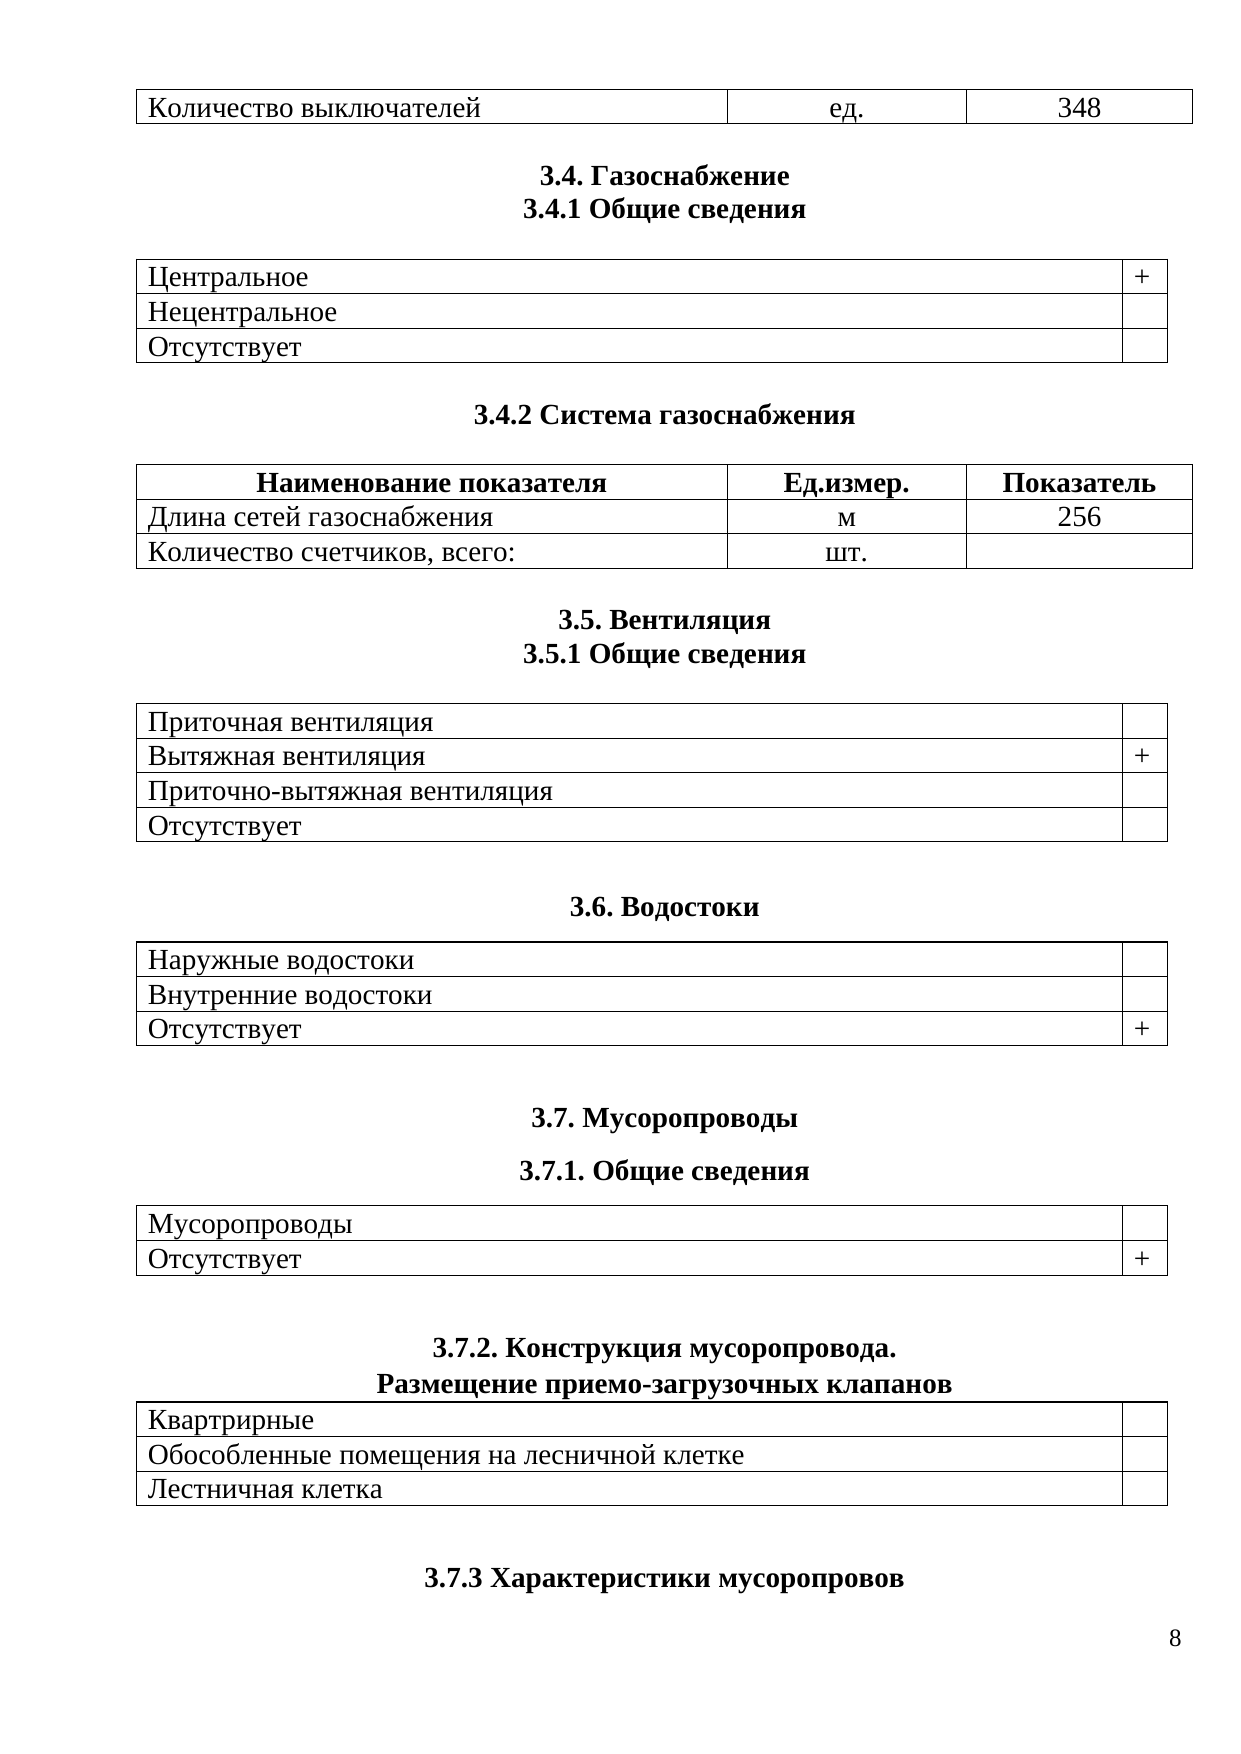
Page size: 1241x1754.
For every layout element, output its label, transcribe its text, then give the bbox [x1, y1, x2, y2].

table_header Центральное [137, 260, 1122, 293]
table_cell Количество выключателей [137, 90, 727, 123]
text 3.4. Газоснабжение [148, 158, 1181, 191]
table_cell ед. [728, 90, 966, 123]
table_cell Нецентральное [137, 294, 1122, 328]
text 3.5. Вентиляция [148, 602, 1181, 636]
table_cell 256 [967, 500, 1192, 533]
table_cell Отсутствует [137, 329, 1122, 362]
table_cell  [1123, 1472, 1167, 1505]
table_cell  [1123, 977, 1167, 1011]
table_header Наружные водостоки [137, 943, 1122, 976]
table_cell Отсутствует [137, 1241, 1122, 1274]
table_header  [1123, 704, 1167, 737]
table_header + [1123, 260, 1167, 293]
text 3.7.3 Характеристики мусоропровов [148, 1561, 1181, 1594]
text 3.7. Мусоропроводы [148, 1101, 1181, 1134]
table_cell [967, 534, 1192, 568]
table_cell  [1123, 294, 1167, 328]
table_header Наименование показателя [137, 465, 727, 498]
text Размещение приемо-загрузочных клапанов [148, 1366, 1181, 1399]
table_cell Вытяжная вентиляция [137, 739, 1122, 772]
table_header  [1123, 1206, 1167, 1240]
table_cell + [1123, 739, 1167, 772]
table_header Квартрирные [137, 1403, 1122, 1436]
table_cell Лестничная клетка [137, 1472, 1122, 1505]
table_header  [1123, 1403, 1167, 1436]
table_cell Длина сетей газоснабжения [137, 500, 727, 533]
table_cell Обособленные помещения на лесничной клетке [137, 1437, 1122, 1471]
table_header Мусоропроводы [137, 1206, 1122, 1240]
table_cell Отсутствует [137, 1012, 1122, 1045]
table_cell  [1123, 1437, 1167, 1471]
text 3.6. Водостоки [148, 889, 1181, 922]
table_cell + [1123, 1241, 1167, 1274]
table_cell Отсутствует [137, 808, 1122, 841]
table_cell  [1123, 808, 1167, 841]
table_cell + [1123, 1012, 1167, 1045]
table_cell шт. [728, 534, 966, 568]
table_cell м [728, 500, 966, 533]
table_header Показатель [967, 465, 1192, 498]
table_header  [1123, 943, 1167, 976]
table_cell Количество счетчиков, всего: [137, 534, 727, 568]
table_header Ед.измер. [728, 465, 966, 498]
text 3.4.2 Система газоснабжения [148, 397, 1181, 430]
table_cell Приточно-вытяжная вентиляция [137, 773, 1122, 807]
table_header Приточная вентиляция [137, 704, 1122, 737]
table_cell 348 [967, 90, 1192, 123]
text 3.4.1 Общие сведения [148, 191, 1181, 225]
table_cell  [1123, 329, 1167, 362]
table_cell Внутренние водостоки [137, 977, 1122, 1011]
text 3.7.2. Конструкция мусоропровода. [148, 1330, 1181, 1364]
table_cell  [1123, 773, 1167, 807]
text 3.5.1 Общие сведения [148, 636, 1181, 669]
text 3.7.1. Общие сведения [148, 1153, 1181, 1187]
